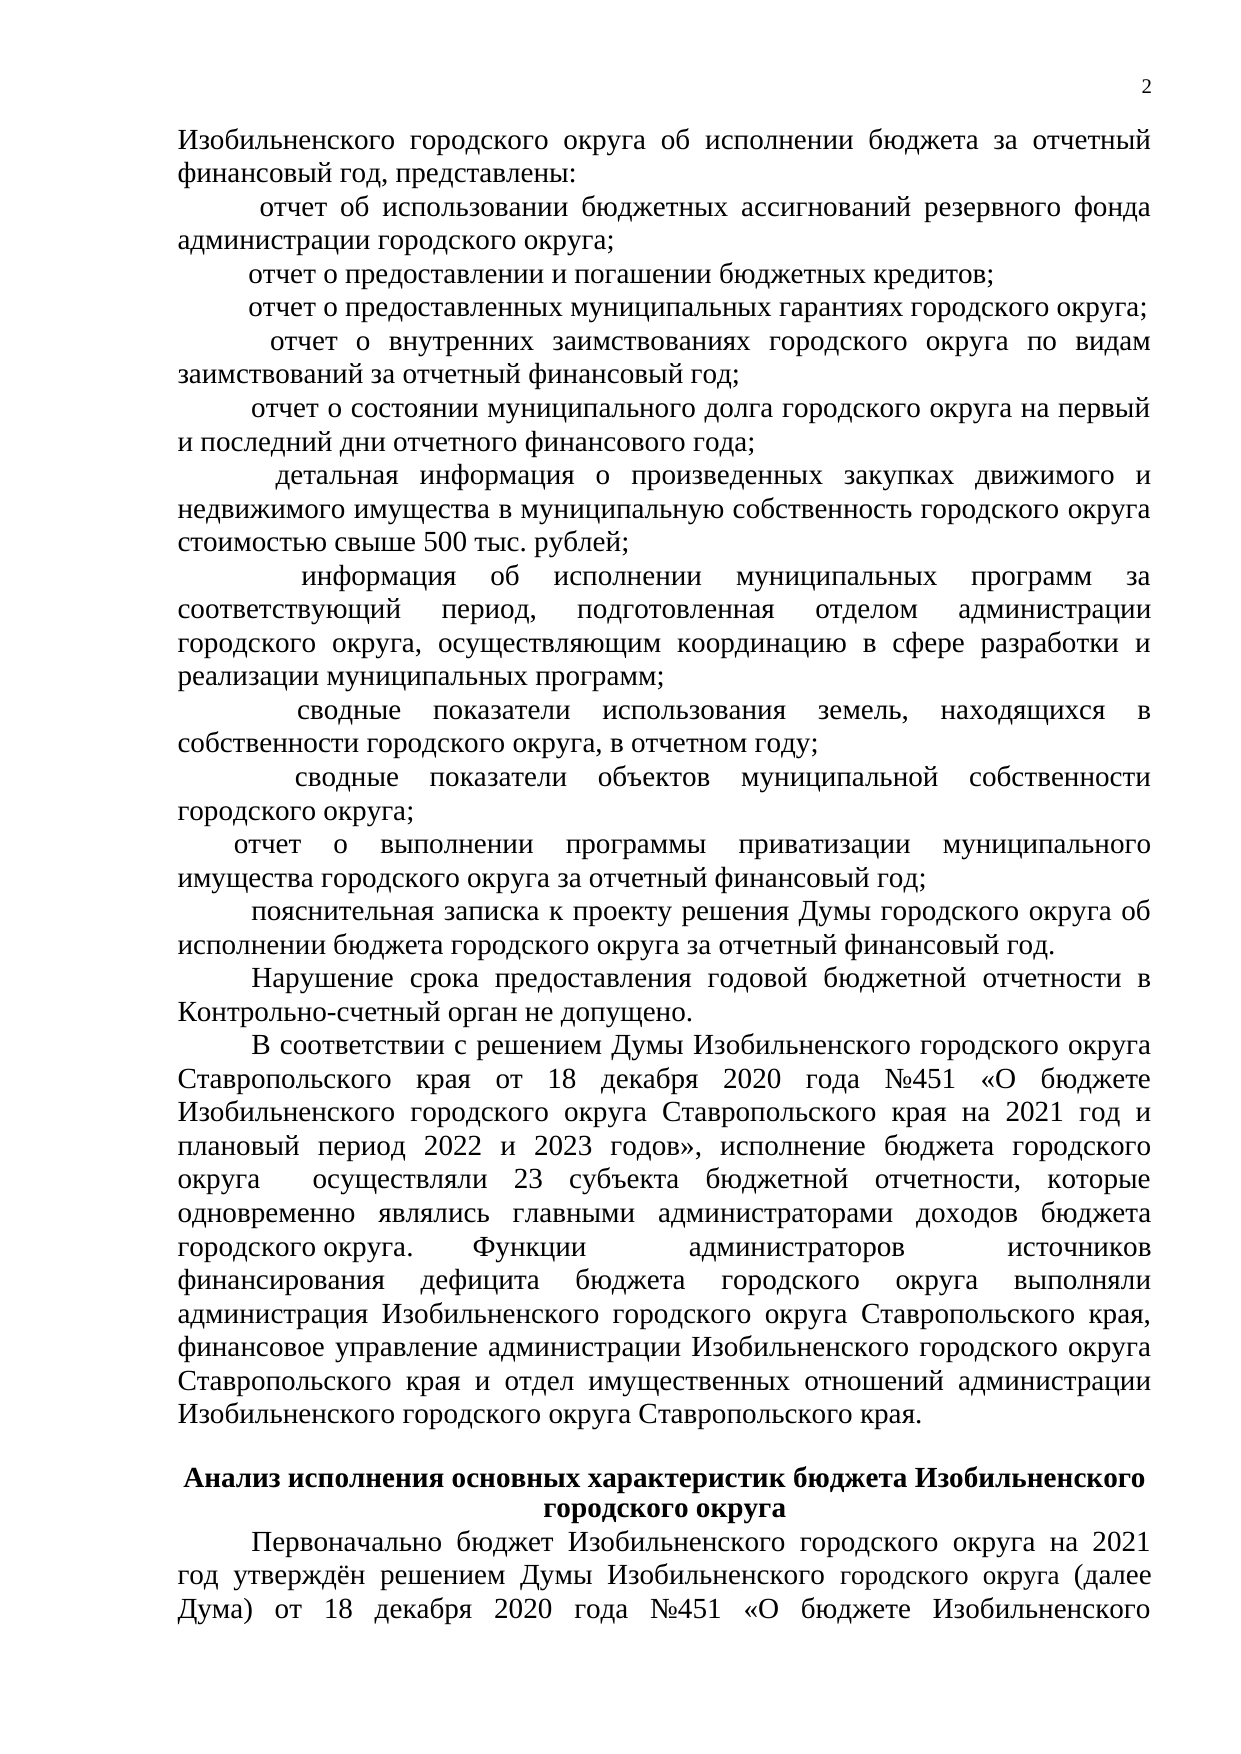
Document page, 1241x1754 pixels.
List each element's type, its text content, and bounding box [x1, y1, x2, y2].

text информация об исполнении муниципальных программ за соответствующий период, подготовленная отделом администрации городского округа, осуществляющим координацию в сфере разработки и реализации муниципальных программ; [177, 558, 1152, 692]
text отчет о предоставленных муниципальных гарантиях городского округа; [177, 289, 1152, 323]
text сводные показатели использования земель, находящихся в собственности городского округа, в отчетном году; [177, 692, 1152, 759]
text отчет о состоянии муниципального долга городского округа на первый и последний дни отчетного финансового года; [177, 390, 1152, 457]
text отчет о внутренних заимствованиях городского округа по видам заимствований за отчетный финансовый год; [177, 323, 1152, 390]
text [177, 122, 1152, 189]
text сводные показатели объектов муниципальной собственности городского округа; [177, 759, 1152, 826]
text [177, 1524, 1152, 1624]
text отчет о предоставлении и погашении бюджетных кредитов; [177, 256, 1152, 289]
text детальная информация о произведенных закупках движимого и недвижимого имущества в муниципальную собственность городского округа стоимостью свыше 500 тыс. рублей; [177, 457, 1152, 558]
text пояснительная записка к проекту решения Думы городского округа об исполнении бюджета городского округа за отчетный финансовый год. [177, 893, 1152, 960]
text В соответствии с решением Думы Изобильненского городского округа Ставропольского края от 18 декабря 2020 года №451 «О бюджете Изобильненского городского округа Ставропольского края на 2021 год и плановый период 2022 и 2023 годов», исполнение бюджета городского округа осуществляли 23 субъекта бюджетной отчетности, которые одновременно являлись главными администраторами доходов бюджета городского округа. Функции администраторов источников финансирования дефицита бюджета городского округа выполняли администрация Изобильненского городского округа Ставропольского края, финансовое управление администрации Изобильненского городского округа Ставропольского края и отдел имущественных отношений администрации Изобильненского городского округа Ставропольского края. [177, 1027, 1152, 1430]
text Нарушение срока предоставления годовой бюджетной отчетности в Контрольно-счетный орган не допущено. [177, 960, 1152, 1027]
text отчет о выполнении программы приватизации муниципального имущества городского округа за отчетный финансовый год; [177, 826, 1152, 893]
text Анализ исполнения основных характеристик бюджета Изобильненского городского округа [177, 1463, 1152, 1524]
text отчет об использовании бюджетных ассигнований резервного фонда администрации городского округа; [177, 189, 1152, 256]
